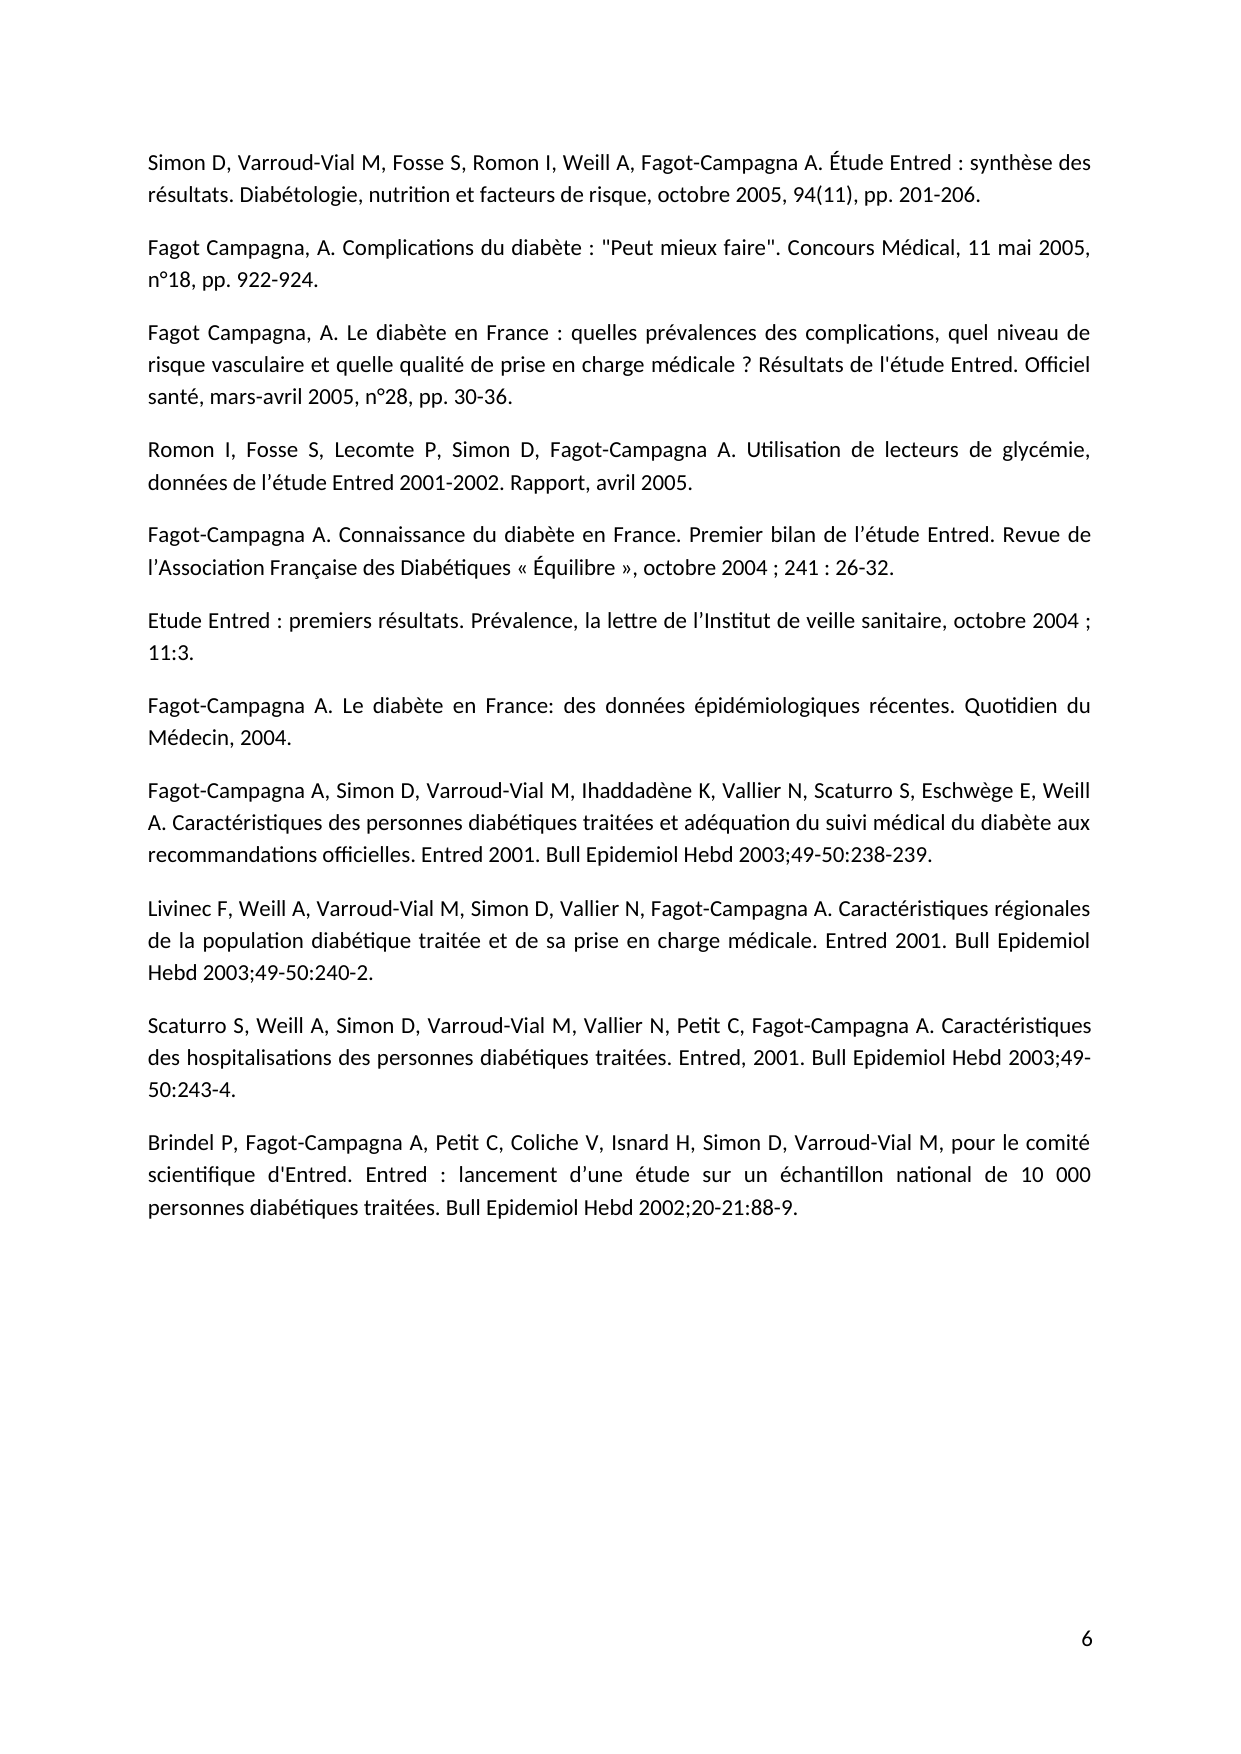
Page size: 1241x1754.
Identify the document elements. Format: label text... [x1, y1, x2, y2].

text Fagot Campagna, A. Le diabète en France : quelles prévalences des complications, quel niveau de risque vasculaire et quelle qualité de prise en charge médicale ? Résultats de l'étude Entred. Officiel santé, mars-avril 2005, n°28, pp. 30-36. [148, 318, 1093, 410]
text Simon D, Varroud-Vial M, Fosse S, Romon I, Weill A, Fagot-Campagna A. Étude Entred : synthèse des résultats. Diabétologie, nutrition et facteurs de risque, octobre 2005, 94(11), pp. 201-206. [148, 148, 1093, 208]
text Fagot Campagna, A. Complications du diabète : "Peut mieux faire". Concours Médical, 11 mai 2005, n°18, pp. 922-924. [148, 233, 1093, 293]
text Brindel P, Fagot-Campagna A, Petit C, Coliche V, Isnard H, Simon D, Varroud-Vial M, pour le comité scientifique d'Entred. Entred : lancement d’une étude sur un échantillon national de 10 000 personnes diabétiques traitées. Bull Epidemiol Hebd 2002;20-21:88-9. [148, 1128, 1093, 1221]
text Romon I, Fosse S, Lecomte P, Simon D, Fagot-Campagna A. Utilisation de lecteurs de glycémie, données de l’étude Entred 2001-2002. Rapport, avril 2005. [148, 435, 1093, 496]
text Fagot-Campagna A, Simon D, Varroud-Vial M, Ihaddadène K, Vallier N, Scaturro S, Eschwège E, Weill A. Caractéristiques des personnes diabétiques traitées et adéquation du suivi médical du diabète aux recommandations officielles. Entred 2001. Bull Epidemiol Hebd 2003;49-50:238-239. [148, 776, 1093, 869]
text Livinec F, Weill A, Varroud-Vial M, Simon D, Vallier N, Fagot-Campagna A. Caractéristiques régionales de la population diabétique traitée et de sa prise en charge médicale. Entred 2001. Bull Epidemiol Hebd 2003;49-50:240-2. [148, 894, 1093, 986]
text Fagot-Campagna A. Le diabète en France: des données épidémiologiques récentes. Quotidien du Médecin, 2004. [148, 691, 1093, 751]
text Fagot-Campagna A. Connaissance du diabète en France. Premier bilan de l’étude Entred. Revue de l’Association Française des Diabétiques « Équilibre », octobre 2004 ; 241 : 26-32. [148, 521, 1093, 581]
text Etude Entred : premiers résultats. Prévalence, la lettre de l’Institut de veille sanitaire, octobre 2004 ; 11:3. [148, 606, 1093, 666]
text Scaturro S, Weill A, Simon D, Varroud-Vial M, Vallier N, Petit C, Fagot-Campagna A. Caractéristiques des hospitalisations des personnes diabétiques traitées. Entred, 2001. Bull Epidemiol Hebd 2003;49-50:243-4. [148, 1011, 1093, 1103]
